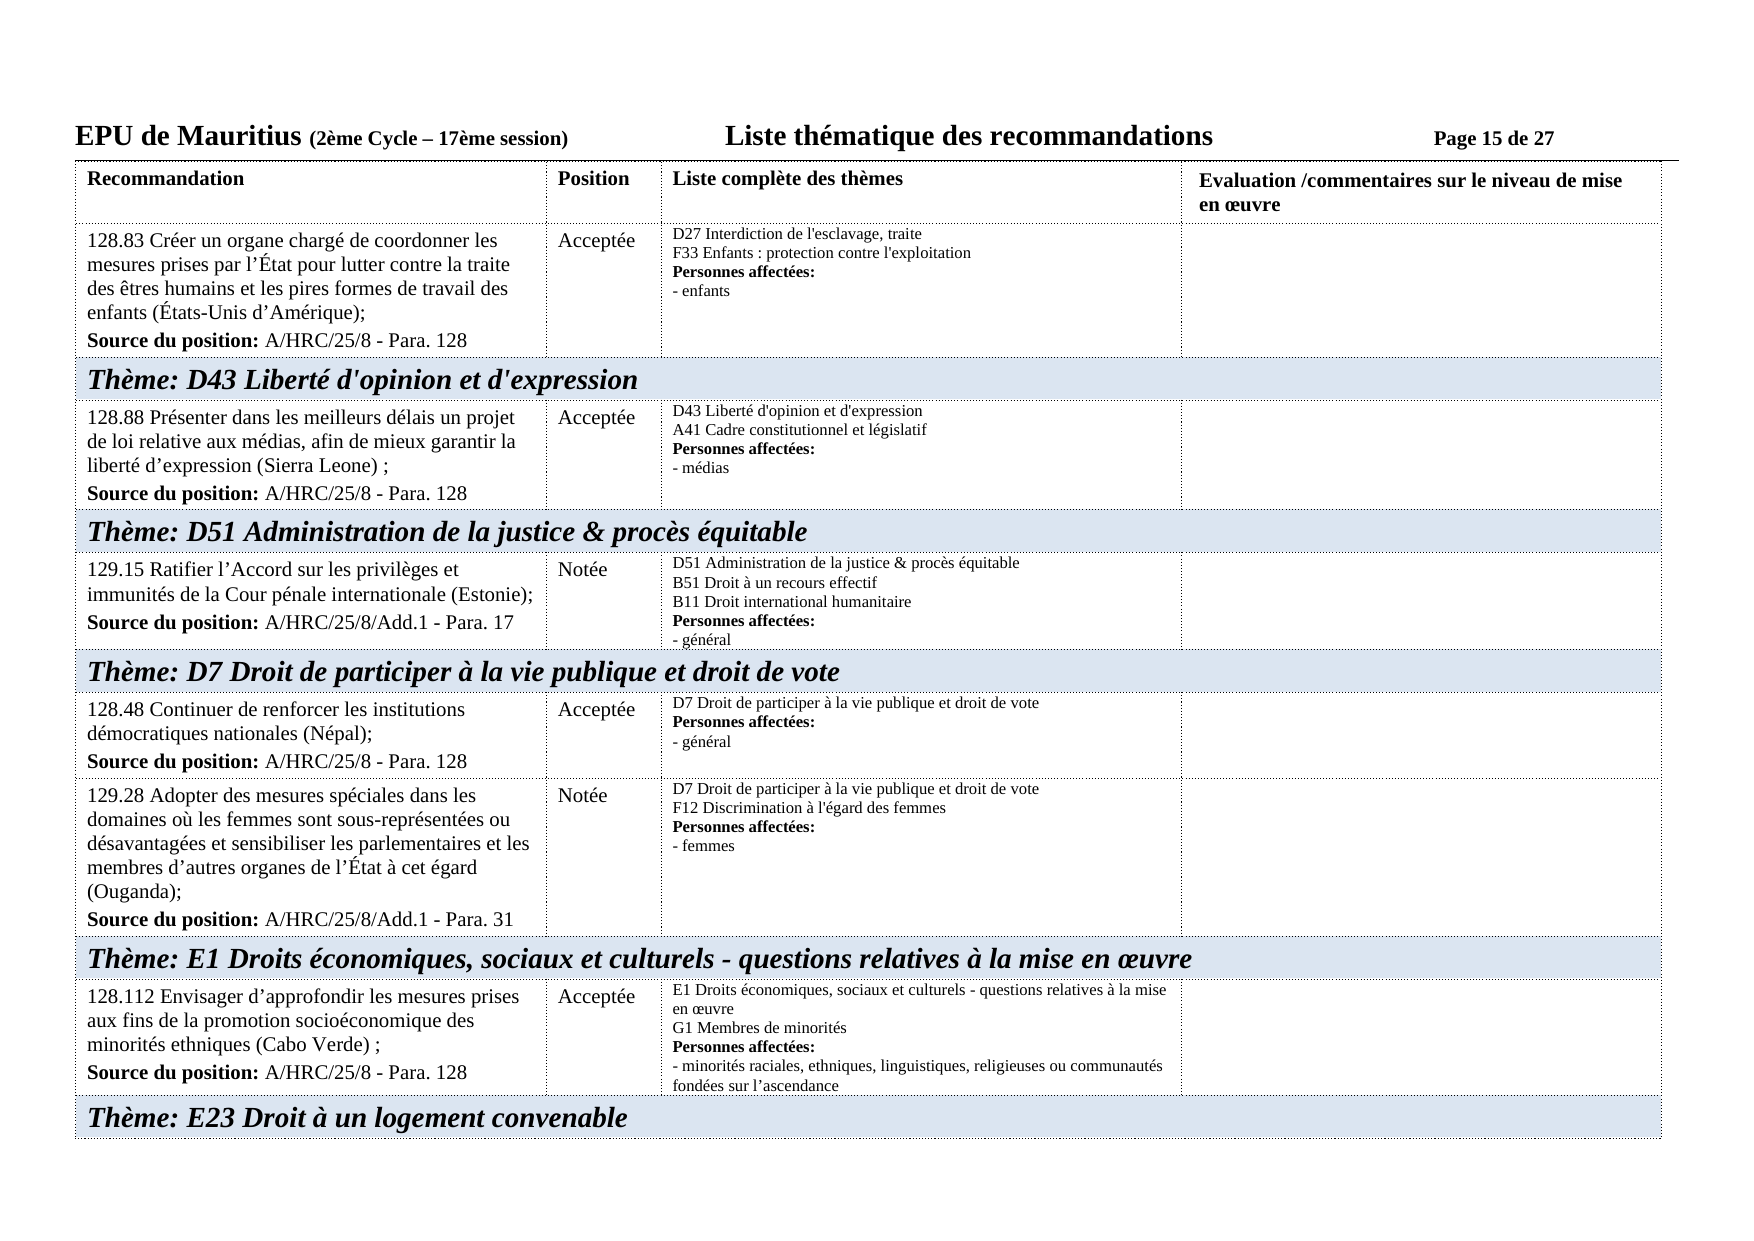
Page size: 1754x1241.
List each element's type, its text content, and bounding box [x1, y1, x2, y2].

table_cell 128.83 Créer un organe chargé de coordonner les mesures prises par l’État pour lutter contre la traite des êtres humains et les pires formes de travail des enfants (États-Unis d’Amérique); Source du position: A/HRC/25/8 - Para. 128 [76, 223, 546, 357]
table_cell Acceptée [546, 692, 661, 778]
table_cell Thème: D7 Droit de participer à la vie publique et droit de vote [76, 649, 1661, 692]
table_cell [1182, 552, 1661, 649]
table_cell 129.28 Adopter des mesures spéciales dans les domaines où les femmes sont sous-représentées ou désavantagées et sensibiliser les parlementaires et les membres d’autres organes de l’État à cet égard (Ouganda); Source du position: A/HRC/25/8/Add.1 - Para. 31 [76, 778, 546, 936]
table_cell Acceptée [546, 979, 661, 1094]
table_cell D7 Droit de participer à la vie publique et droit de vote Personnes affectées: - général [661, 692, 1182, 778]
table_cell 128.48 Continuer de renforcer les institutions démocratiques nationales (Népal); Source du position: A/HRC/25/8 - Para. 128 [76, 692, 546, 778]
table_cell [1182, 400, 1661, 509]
table_cell [1182, 692, 1661, 778]
table_header Recommandation [76, 161, 546, 223]
table_cell Acceptée [546, 223, 661, 357]
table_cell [661, 223, 1182, 357]
table_cell Thème: D51 Administration de la justice & procès équitable [76, 509, 1661, 552]
table_header Liste complète des thèmes [661, 161, 1182, 223]
table_cell [1182, 223, 1661, 357]
table_cell [1182, 979, 1661, 1094]
table_cell E1 Droits économiques, sociaux et culturels - questions relatives à la mise en œuvre G1 Membres de minorités Personnes affectées: - minorités raciales, ethniques, linguistiques, religieuses ou communautés fondées sur l’ascendance [661, 979, 1182, 1094]
table_cell [1182, 778, 1661, 936]
table_cell D7 Droit de participer à la vie publique et droit de vote F12 Discrimination à l'égard des femmes Personnes affectées: - femmes [661, 778, 1182, 936]
table_cell D43 Liberté d'opinion et d'expression A41 Cadre constitutionnel et législatif Personnes affectées: - médias [661, 400, 1182, 509]
table_cell Thème: E1 Droits économiques, sociaux et culturels - questions relatives à la mise en œuvre [76, 936, 1661, 978]
table_cell Thème: D43 Liberté d'opinion et d'expression [76, 357, 1661, 399]
table_cell 129.15 Ratifier l’Accord sur les privilèges et immunités de la Cour pénale internationale (Estonie); Source du position: A/HRC/25/8/Add.1 - Para. 17 [76, 552, 546, 649]
table_cell 128.88 Présenter dans les meilleurs délais un projet de loi relative aux médias, afin de mieux garantir la liberté d’expression (Sierra Leone) ; Source du position: A/HRC/25/8 - Para. 128 [76, 400, 546, 509]
table_cell Acceptée [546, 400, 661, 509]
table_cell D51 Administration de la justice & procès équitable B51 Droit à un recours effectif B11 Droit international humanitaire Personnes affectées: - général [661, 552, 1182, 649]
table_header Evaluation /commentaires sur le niveau de mise en œuvre [1182, 161, 1661, 223]
table_cell Thème: E23 Droit à un logement convenable [76, 1095, 1661, 1137]
table_cell Notée [546, 552, 661, 649]
table_header Position [546, 161, 661, 223]
table_cell Notée [546, 778, 661, 936]
table_cell 128.112 Envisager d’approfondir les mesures prises aux fins de la promotion socioéconomique des minorités ethniques (Cabo Verde) ; Source du position: A/HRC/25/8 - Para. 128 [76, 979, 546, 1094]
